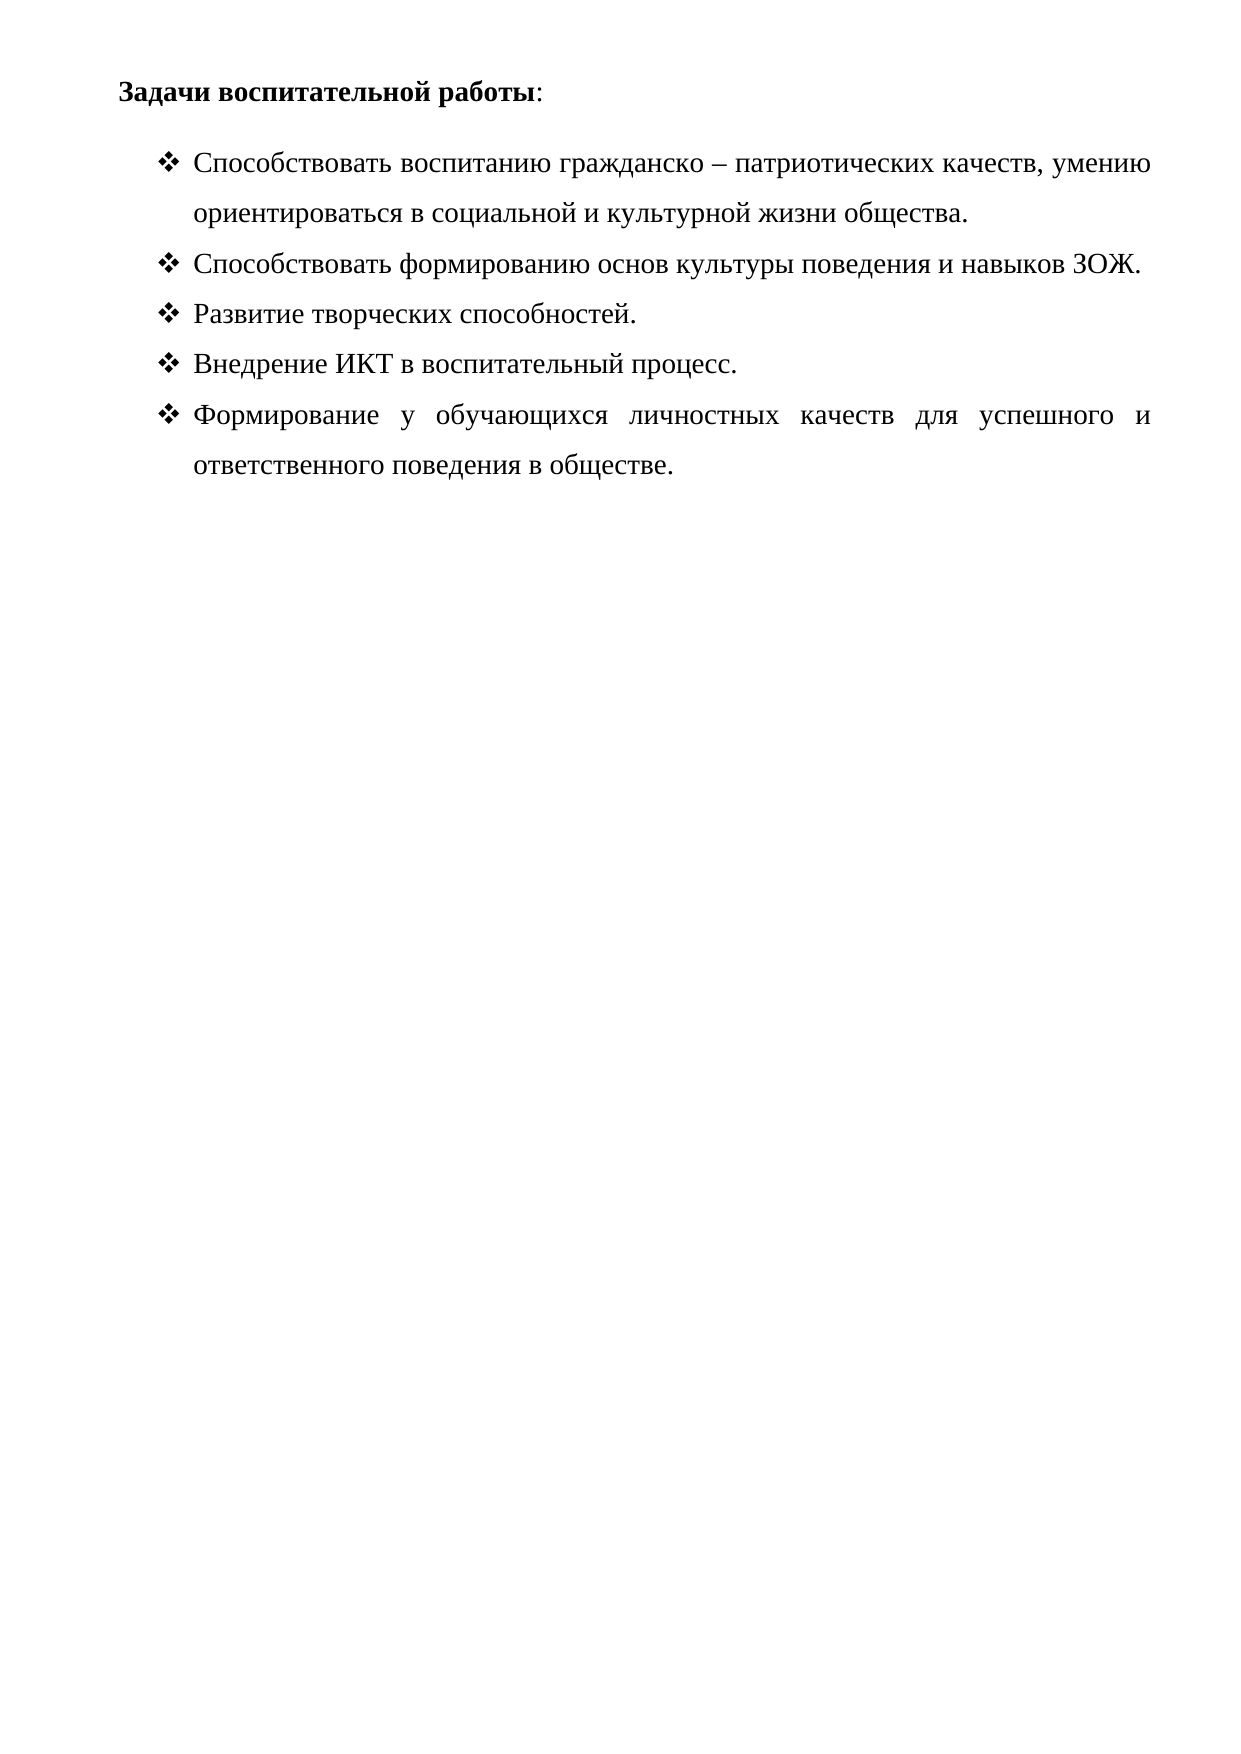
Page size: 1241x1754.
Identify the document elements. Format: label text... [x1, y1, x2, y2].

text Задачи воспитательной работы: [118, 74, 1152, 107]
list Способствовать формированию основ культуры поведения и навыков ЗОЖ. [156, 246, 1152, 279]
list Внедрение ИКТ в воспитательный процесс. [156, 347, 1152, 380]
list Развитие творческих способностей. [156, 296, 1152, 330]
list Формирование у обучающихся личностных качеств для успешного и ответственного поведения в обществе. [156, 397, 1152, 481]
list Способствовать воспитанию гражданско – патриотических качеств, умению ориентироваться в социальной и культурной жизни общества. [156, 145, 1152, 229]
